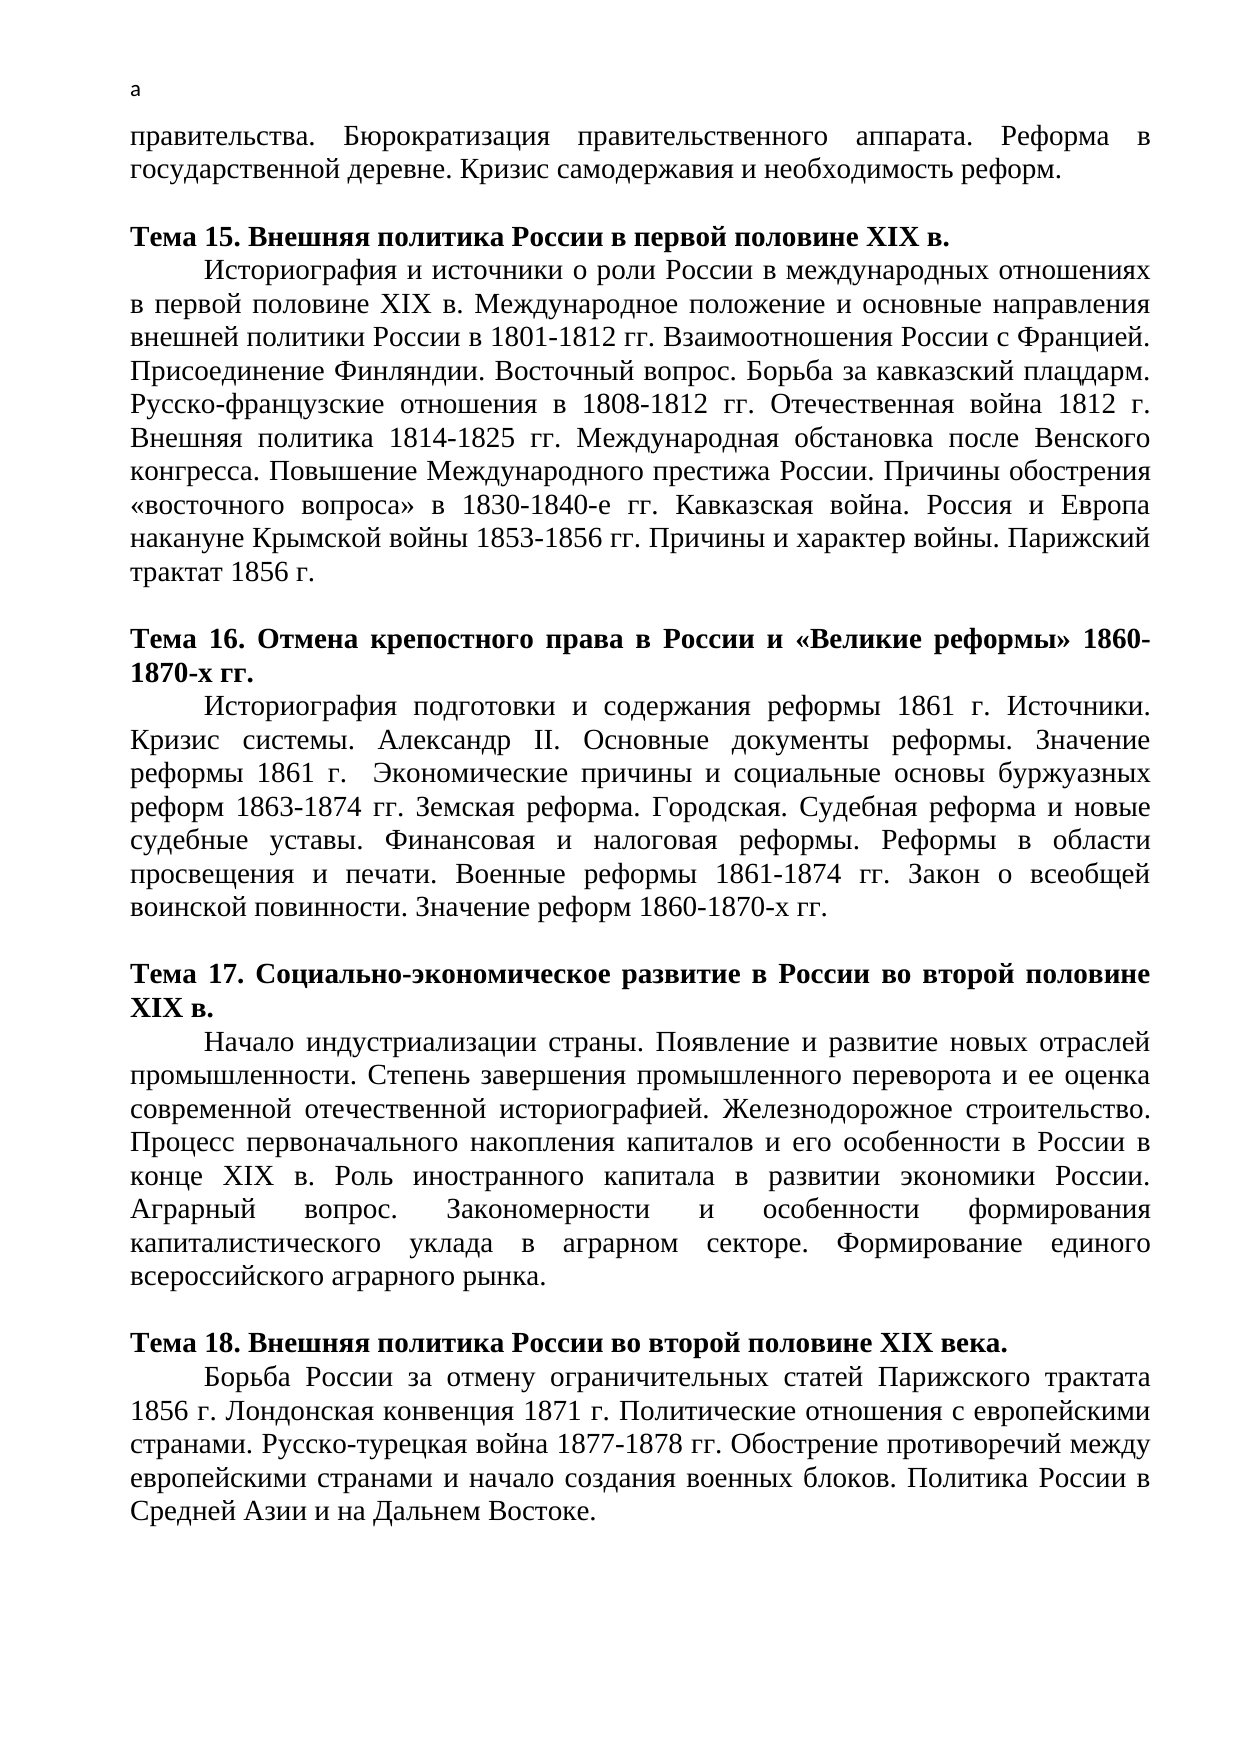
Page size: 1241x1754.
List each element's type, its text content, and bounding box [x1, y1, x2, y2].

text Тема 18. Внешняя политика России во второй половине XIX века. [130, 1326, 1152, 1359]
text Тема 17. Социально-экономическое развитие в России во второй половине XIX в. [130, 957, 1152, 1024]
text Историография подготовки и содержания реформы 1861 г. Источники. Кризис системы. Александр II. Основные документы реформы. Значение реформы 1861 г. Экономические причины и социальные основы буржуазных реформ 1863-1874 гг. Земская реформа. Городская. Судебная реформа и новые судебные уставы. Финансовая и налоговая реформы. Реформы в области просвещения и печати. Военные реформы 1861-1874 гг. Закон о всеобщей воинской повинности. Значение реформ 1860-1870-х гг. [130, 688, 1152, 923]
text Тема 15. Внешняя политика России в первой половине XIX в. [130, 219, 1152, 252]
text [130, 118, 1152, 185]
text Историография и источники о роли России в международных отношениях в первой половине XIX в. Международное положение и основные направления внешней политики России в 1801-1812 гг. Взаимоотношения России с Францией. Присоединение Финляндии. Восточный вопрос. Борьба за кавказский плацдарм. Русско-французские отношения в 1808-1812 гг. Отечественная война 1812 г. Внешняя политика 1814-1825 гг. Международная обстановка после Венского конгресса. Повышение Международного престижа России. Причины обострения «восточного вопроса» в 1830-1840-е гг. Кавказская война. Россия и Европа накануне Крымской войны 1853-1856 гг. Причины и характер войны. Парижский трактат 1856 г. [130, 252, 1152, 588]
text Борьба России за отмену ограничительных статей Парижского трактата 1856 г. Лондонская конвенция 1871 г. Политические отношения с европейскими странами. Русско-турецкая война 1877-1878 гг. Обострение противоречий между европейскими странами и начало создания военных блоков. Политика России в Средней Азии и на Дальнем Востоке. [130, 1359, 1152, 1527]
text Тема 16. Отмена крепостного права в России и «Великие реформы» 1860-1870-х гг. [130, 621, 1152, 688]
text Начало индустриализации страны. Появление и развитие новых отраслей промышленности. Степень завершения промышленного переворота и ее оценка современной отечественной историографией. Железнодорожное строительство. Процесс первоначального накопления капиталов и его особенности в России в конце XIX в. Роль иностранного капитала в развитии экономики России. Аграрный вопрос. Закономерности и особенности формирования капиталистического уклада в аграрном секторе. Формирование единого всероссийского аграрного рынка. [130, 1024, 1152, 1292]
